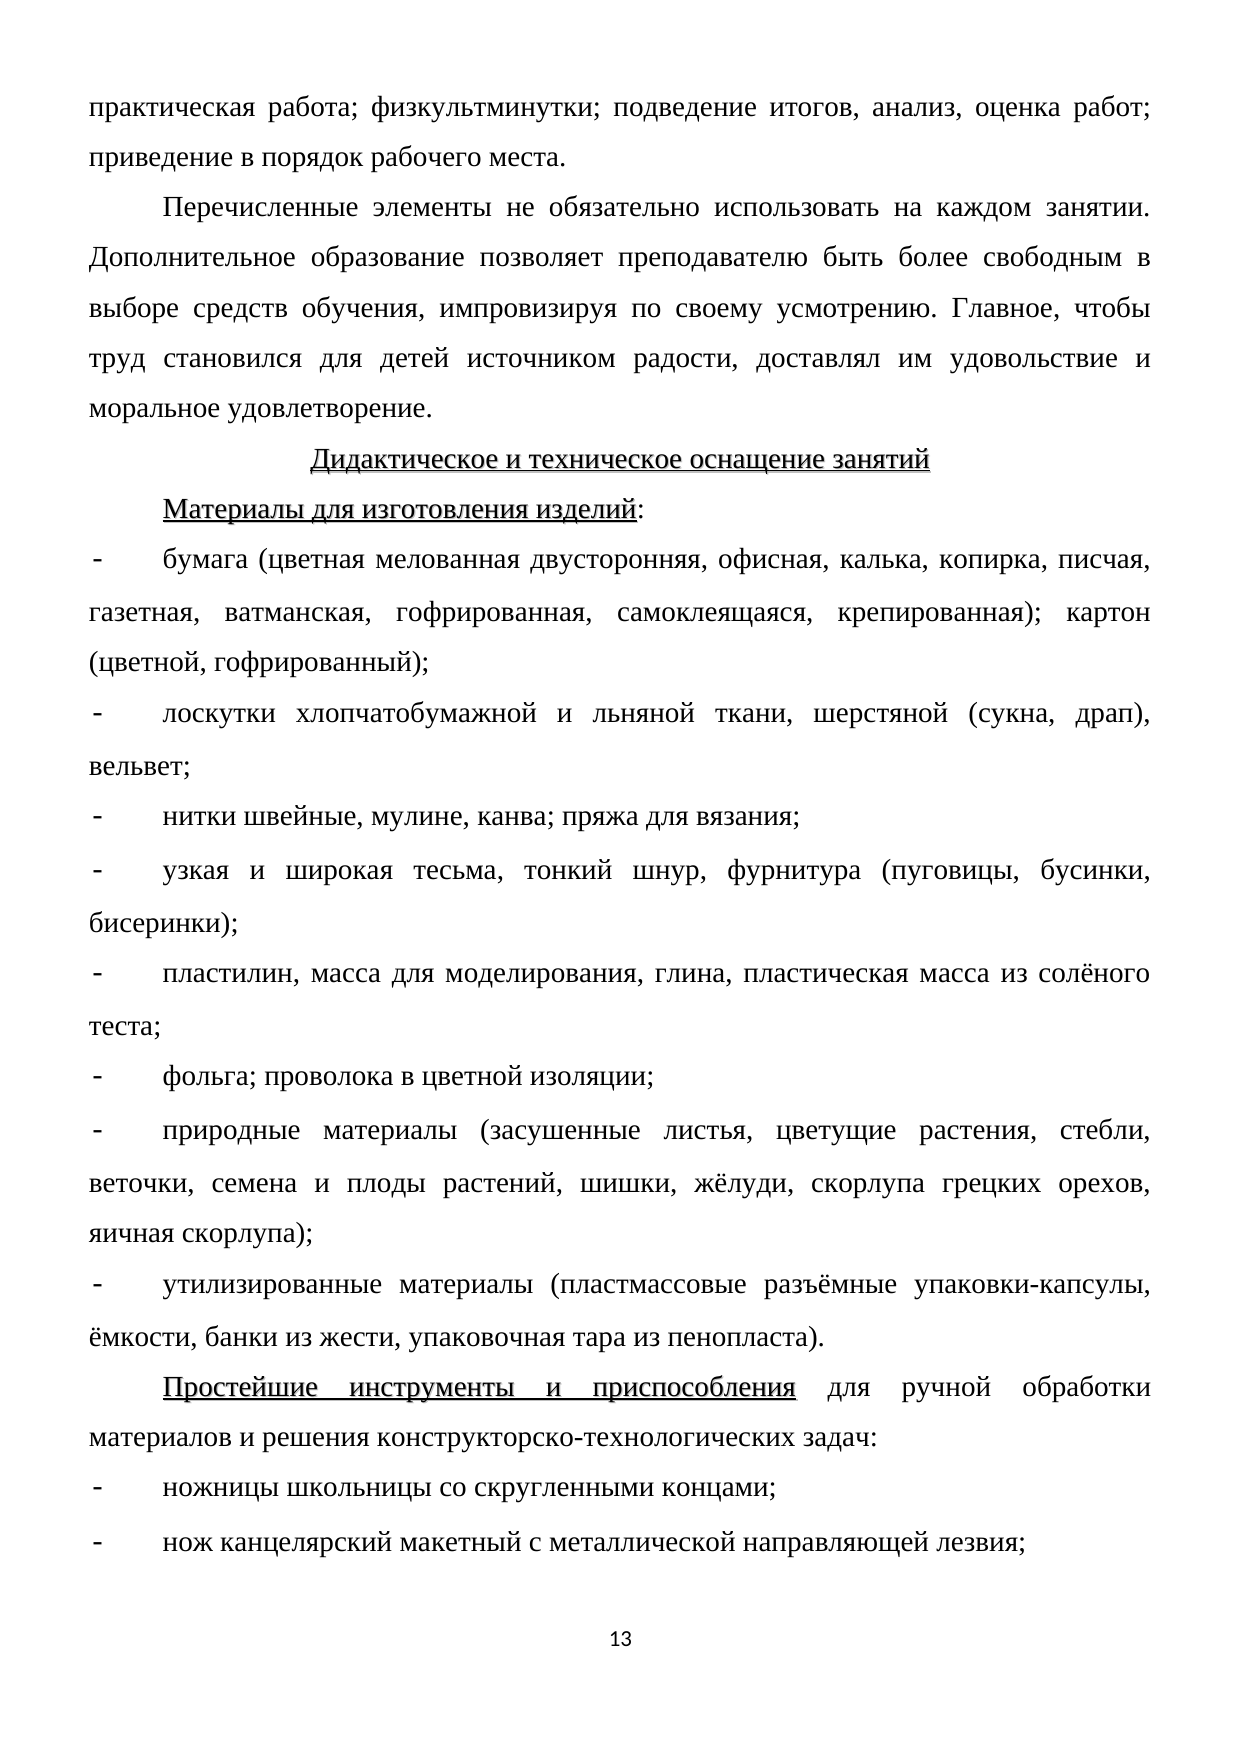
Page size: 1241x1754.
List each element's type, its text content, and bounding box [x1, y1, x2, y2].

list узкая и широкая тесьма, тонкий шнур, фурнитура (пуговицы, бусинки, бисеринки); [89, 852, 1152, 938]
text Перечисленные элементы не обязательно использовать на каждом занятии. Дополнительное образование позволяет преподавателю быть более свободным в выборе средств обучения, импровизируя по своему усмотрению. Главное, чтобы труд становился для детей источником радости, доставлял им удовольствие и моральное удовлетворение. [89, 189, 1152, 424]
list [89, 89, 1152, 172]
list утилизированные материалы (пластмассовые разъёмные упаковки-капсулы, ёмкости, банки из жести, упаковочная тара из пенопласта). [89, 1266, 1152, 1352]
list лоскутки хлопчатобумажной и льняной ткани, шерстяной (сукна, драп), вельвет; [89, 695, 1152, 781]
text Дидактическое и техническое оснащение занятий [89, 441, 1152, 474]
list природные материалы (засушенные листья, цветущие растения, стебли, веточки, семена и плоды растений, шишки, жёлуди, скорлупа грецких орехов, яичная скорлупа); [89, 1112, 1152, 1249]
list фольга; проволока в цветной изоляции; [89, 1058, 1152, 1094]
list ножницы школьницы со скругленными концами; [89, 1469, 1152, 1506]
list нож канцелярский макетный с металлической направляющей лезвия; [89, 1524, 1152, 1560]
list пластилин, масса для моделирования, глина, пластическая масса из солёного теста; [89, 955, 1152, 1042]
text Простейшие инструменты и приспособления для ручной обработки материалов и решения конструкторско-технологических задач: [89, 1369, 1152, 1453]
text Материалы для изготовления изделий: [89, 491, 1152, 525]
list бумага (цветная мелованная двусторонняя, офисная, калька, копирка, писчая, газетная, ватманская, гофрированная, самоклеящаяся, крепированная); картон (цветной, гофрированный); [89, 541, 1152, 678]
list нитки швейные, мулине, канва; пряжа для вязания; [89, 798, 1152, 834]
